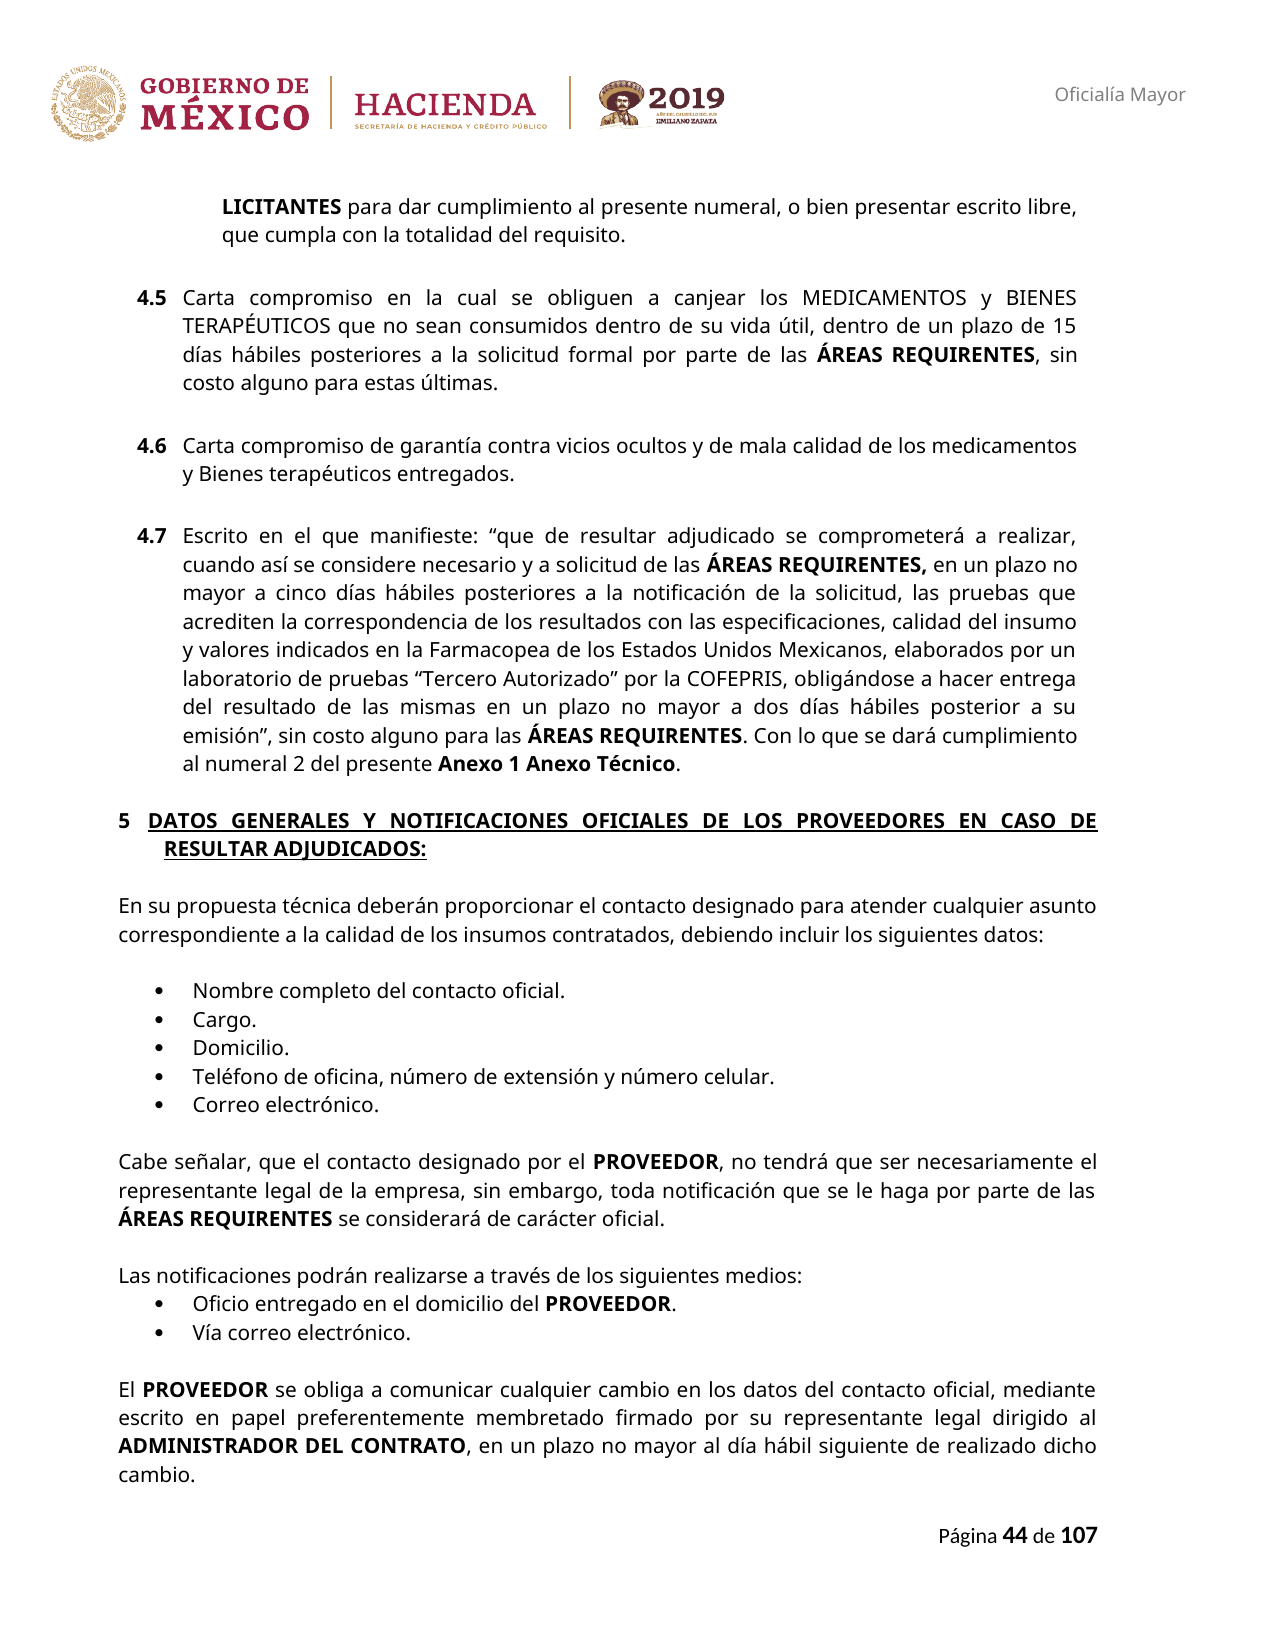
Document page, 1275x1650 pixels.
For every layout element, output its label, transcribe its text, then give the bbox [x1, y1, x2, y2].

picture [593, 79, 725, 130]
list Nombre completo del contacto oficial. [155, 977, 1098, 1005]
picture [50, 64, 310, 142]
text Las notificaciones podrán realizarse a través de los siguientes medios: [118, 1261, 1098, 1289]
text El PROVEEDOR se obliga a comunicar cualquier cambio en los datos del contacto oficial, mediante escrito en papel preferentemente membretado firmado por su representante legal dirigido al ADMINISTRADOR DEL CONTRATO, en un plazo no mayor al día hábil siguiente de realizado dicho cambio. [118, 1375, 1098, 1488]
list Correo electrónico. [155, 1090, 1098, 1119]
list Escrito en el que manifieste: “que de resultar adjudicado se comprometerá a realizar, cuando así se considere necesario y a solicitud de las ÁREAS REQUIRENTES, en un plazo no mayor a cinco días hábiles posteriores a la notificación de la solicitud, las pruebas que acrediten la correspondencia de los resultados con las especificaciones, calidad del insumo y valores indicados en la Farmacopea de los Estados Unidos Mexicanos, elaborados por un laboratorio de pruebas “Tercero Autorizado” por la COFEPRIS, obligándose a hacer entrega del resultado de las mismas en un plazo no mayor a dos días hábiles posterior a su emisión”, sin costo alguno para las ÁREAS REQUIRENTES. Con lo que se dará cumplimiento al numeral 2 del presente Anexo 1 Anexo Técnico. [137, 522, 1078, 778]
picture [354, 92, 548, 129]
list Teléfono de oficina, número de extensión y número celular. [155, 1062, 1098, 1090]
list Carta compromiso en la cual se obliguen a canjear los MEDICAMENTOS y BIENES TERAPÉUTICOS que no sean consumidos dentro de su vida útil, dentro de un plazo de 15 días hábiles posteriores a la solicitud formal por parte de las ÁREAS REQUIRENTES, sin costo alguno para estas últimas. [137, 283, 1078, 397]
list Oficio entregado en el domicilio del PROVEEDOR. [155, 1289, 1098, 1318]
list DATOS GENERALES Y NOTIFICACIONES OFICIALES DE LOS PROVEEDORES EN CASO DE RESULTAR ADJUDICADOS: [118, 806, 1098, 863]
list Domicilio. [155, 1033, 1098, 1062]
text En su propuesta técnica deberán proporcionar el contacto designado para atender cualquier asunto correspondiente a la calidad de los insumos contratados, debiendo incluir los siguientes datos: [118, 891, 1098, 948]
list Carta compromiso de garantía contra vicios ocultos y de mala calidad de los medicamentos y Bienes terapéuticos entregados. [137, 431, 1078, 488]
list Cargo. [155, 1005, 1098, 1033]
text Cabe señalar, que el contacto designado por el PROVEEDOR, no tendrá que ser necesariamente el representante legal de la empresa, sin embargo, toda notificación que se le haga por parte de las ÁREAS REQUIRENTES se considerará de carácter oficial. [118, 1147, 1098, 1233]
list Vía correo electrónico. [155, 1318, 1098, 1346]
